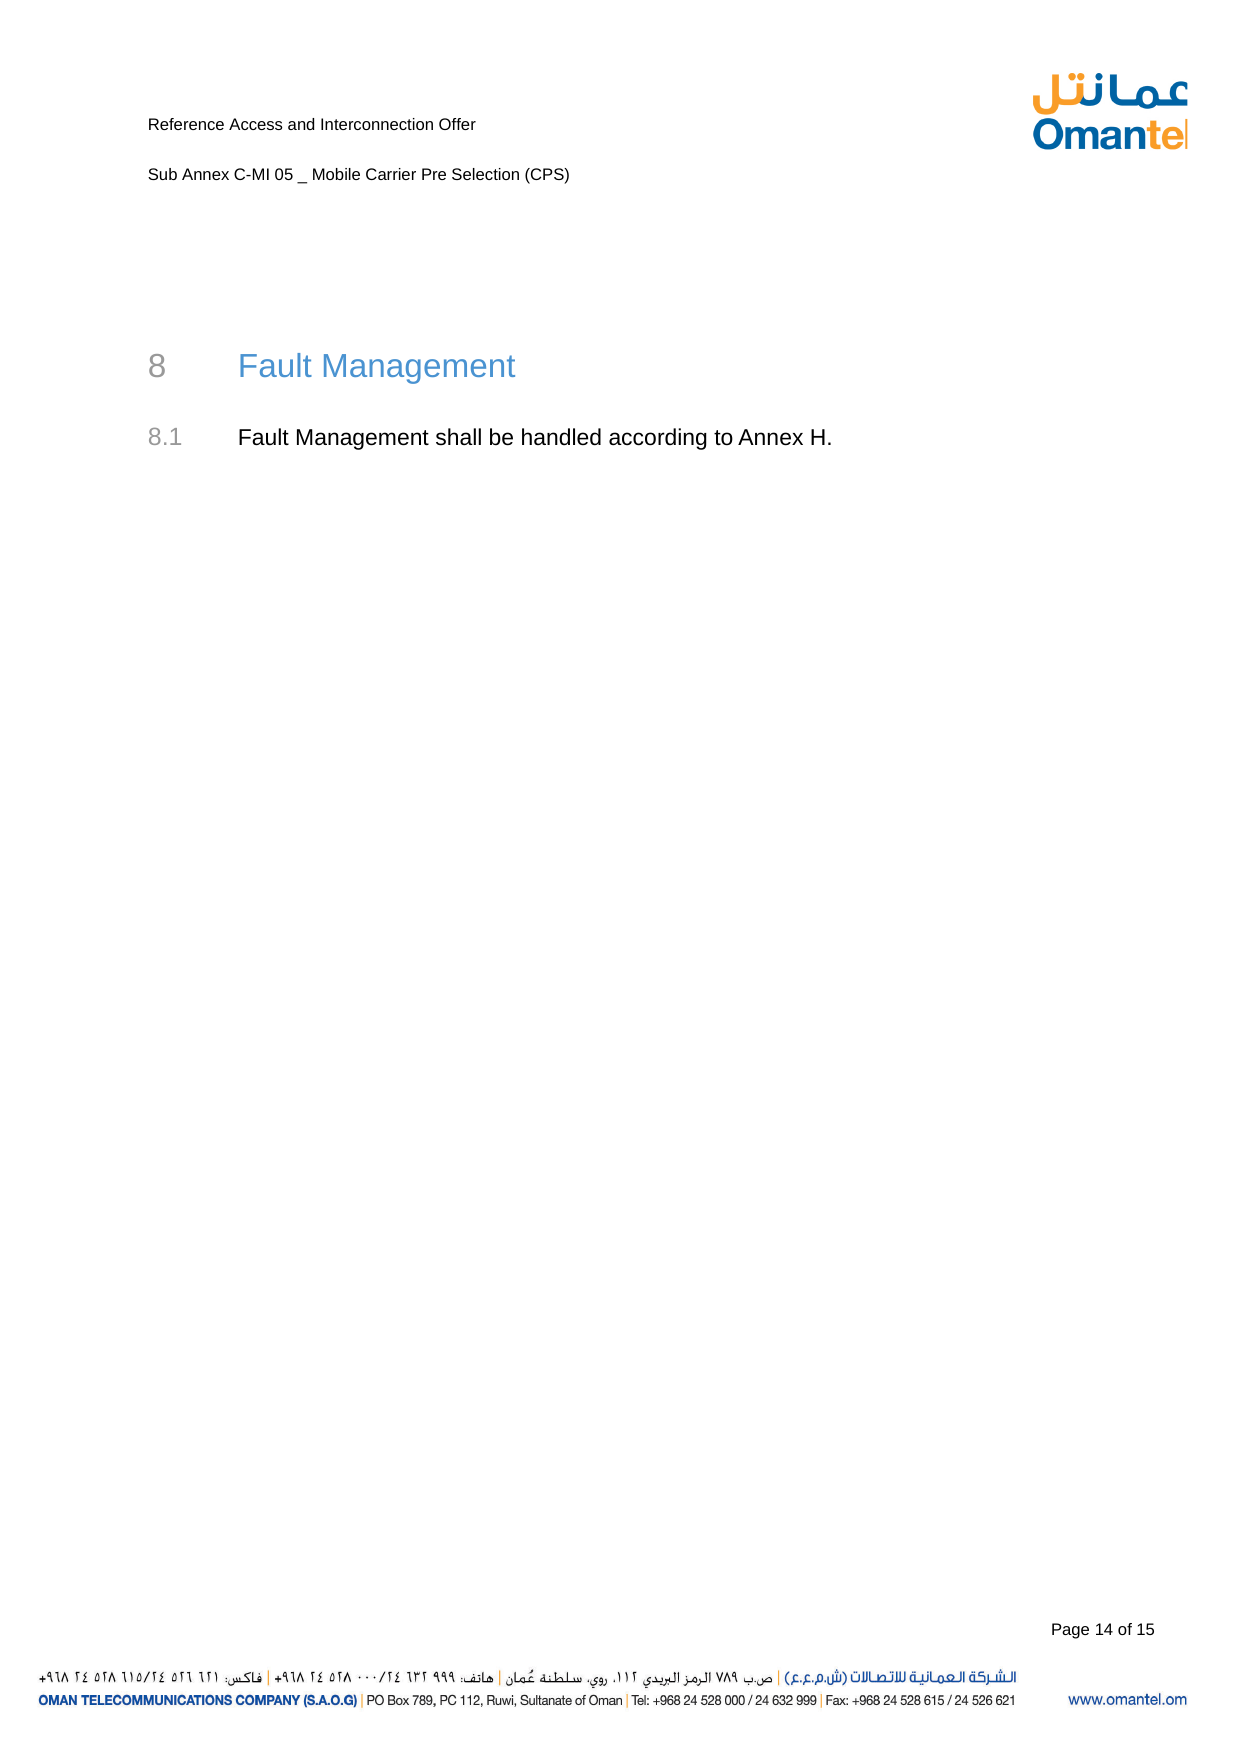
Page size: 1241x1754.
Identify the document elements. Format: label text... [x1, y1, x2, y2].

picture [1033, 58, 1188, 159]
subtitle Fault Management [148, 346, 1152, 384]
list Fault Management shall be handled according to Annex H. [148, 422, 1152, 451]
picture [0, 1662, 1236, 1714]
